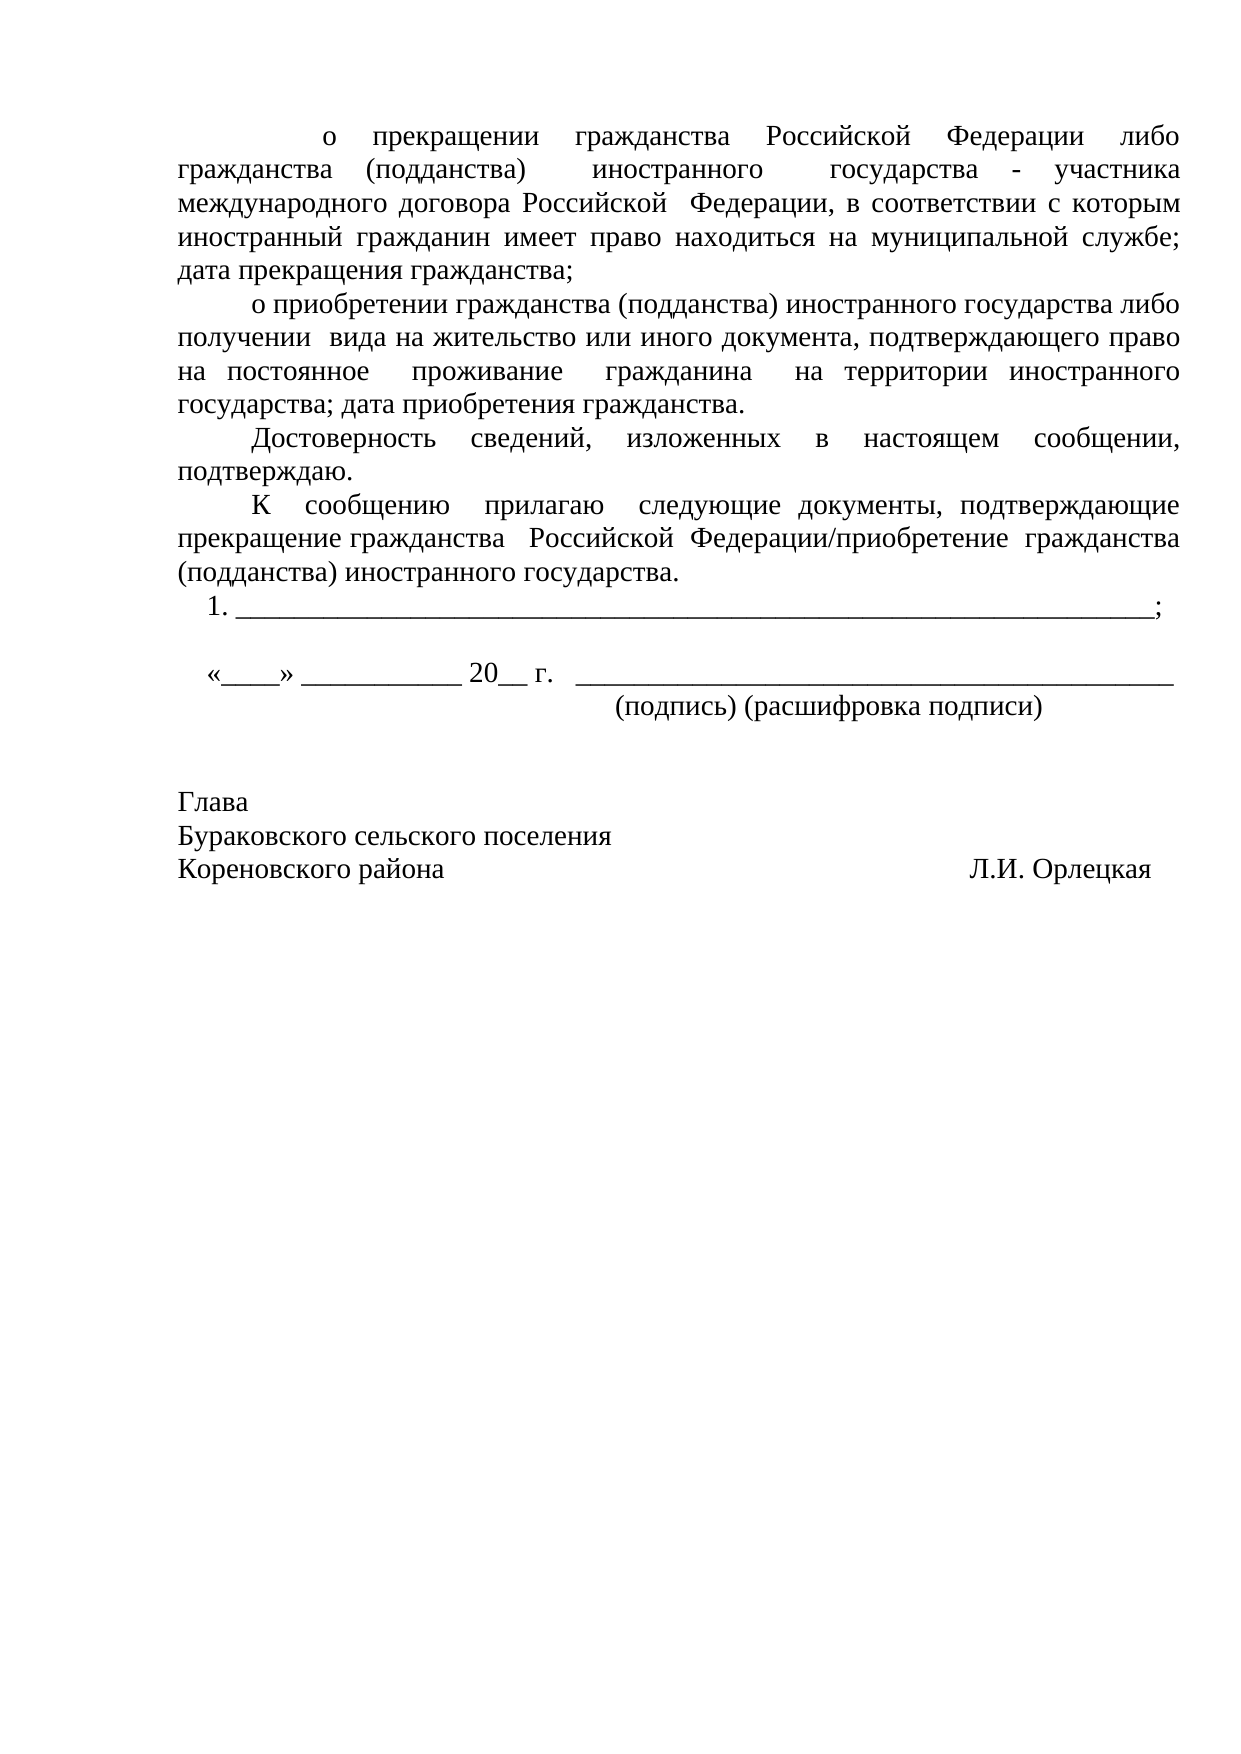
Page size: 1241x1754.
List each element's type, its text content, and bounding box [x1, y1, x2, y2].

text Достоверность сведений, изложенных в настоящем сообщении, подтверждаю. [177, 420, 1181, 487]
text (подпись) (расшифровка подписи) [177, 688, 1181, 722]
text 1. _______________________________________________________________; [177, 588, 1181, 621]
text Бураковского сельского поселения [177, 818, 1181, 851]
text о прекращении гражданства Российской Федерации либо гражданства (подданства) иностранного государства - участника международного договора Российской Федерации, в соответствии с которым иностранный гражданин имеет право находиться на муниципальной службе; дата прекращения гражданства; [177, 118, 1181, 286]
text «____» ___________ 20__ г. _________________________________________ [177, 655, 1181, 688]
text К сообщению прилагаю следующие документы, подтверждающие прекращение гражданства Российской Федерации/приобретение гражданства (подданства) иностранного государства. [177, 487, 1181, 588]
text Глава [177, 784, 1181, 818]
text Кореновского района Л.И. Орлецкая [177, 851, 1181, 885]
text о приобретении гражданства (подданства) иностранного государства либо [177, 286, 1181, 319]
text получении вида на жительство или иного документа, подтверждающего право на постоянное проживание гражданина на территории иностранного государства; дата приобретения гражданства. [177, 319, 1181, 420]
